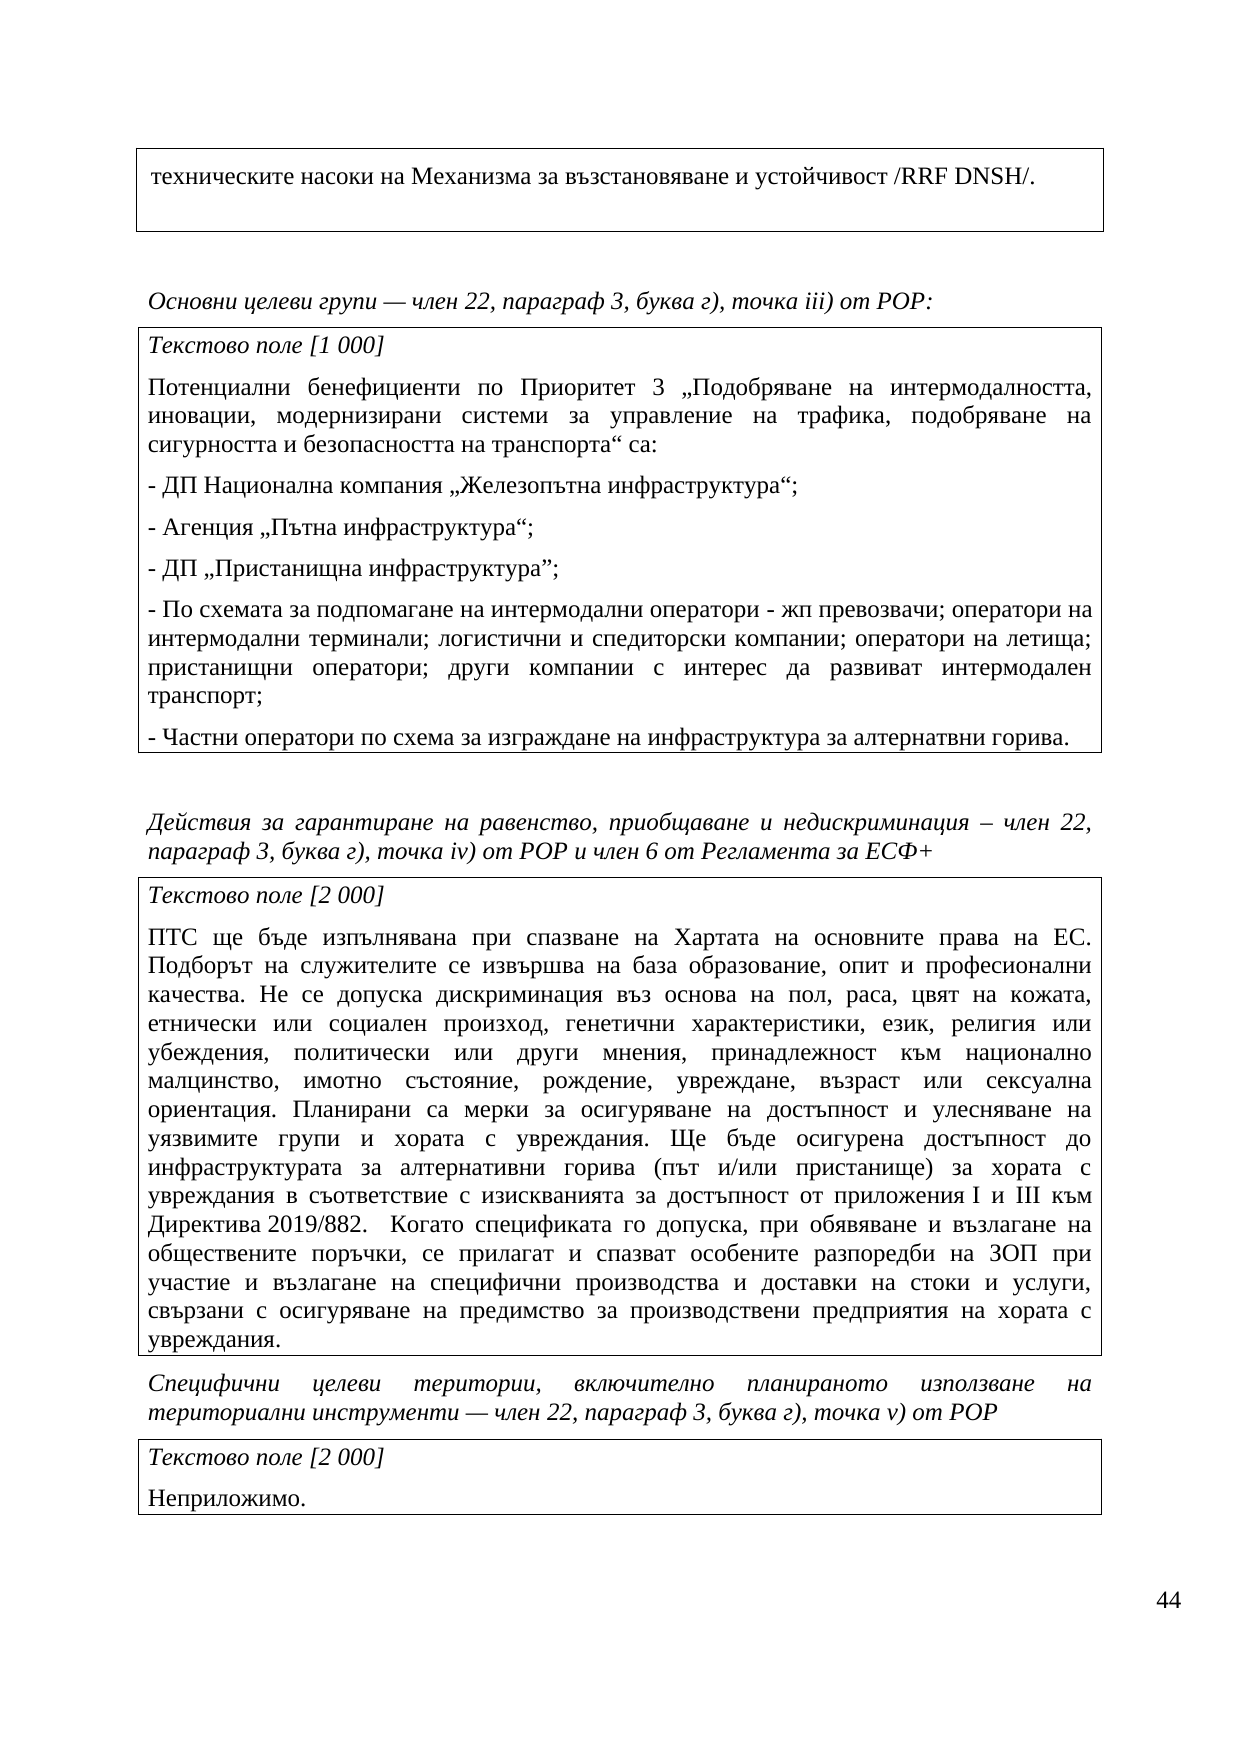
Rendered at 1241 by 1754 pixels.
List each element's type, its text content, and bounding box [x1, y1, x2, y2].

text - Агенция „Пътна инфраструктура“; [139, 508, 1101, 540]
text - ДП Национална компания „Железопътна инфраструктура“; [139, 467, 1101, 499]
text Текстово поле [2 000] [139, 1440, 1101, 1470]
text - ДП „Пристанищна инфраструктура”; [139, 550, 1101, 582]
text Потенциални бенефициенти по Приоритет 3 „Подобряване на интермодалността, иновации, модернизирани системи за управление на трафика, подобряване на сигурността и безопасността на транспорта“ са: [139, 368, 1101, 458]
text - По схемата за подпомагане на интермодални оператори - жп превозвачи; оператори на интермодални терминали; логистични и спедиторски компании; оператори на летища; пристанищни оператори; други компании с интерес да развиват интермодален транспорт; [139, 591, 1101, 709]
text Специфични целеви територии, включително планираното използване на териториални инструменти — член 22, параграф 3, буква г), точка v) от РОР [148, 1368, 1093, 1426]
text Действия за гарантиране на равенство, приобщаване и недискриминация – член 22, параграф 3, буква г), точка iv) от РОР и член 6 от Регламента за ЕСФ+ [148, 807, 1093, 865]
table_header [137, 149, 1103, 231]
text Неприложимо. [139, 1480, 1101, 1514]
text Основни целеви групи — член 22, параграф 3, буква г), точка iii) от РОР: [148, 286, 1093, 315]
text Текстово поле [1 000] [139, 328, 1101, 359]
text ПТС ще бъде изпълнявана при спазване на Хартата на основните права на ЕС. Подборът на служителите се извършва на база образование, опит и професионални качества. Не се допуска дискриминация въз основа на пол, раса, цвят на кожата, етнически или социален произход, генетични характеристики, език, религия или убеждения, политически или други мнения, принадлежност към национално малцинство, имотно състояние, рождение, увреждане, възраст или сексуална ориентация. Планирани са мерки за осигуряване на достъпност и улесняване на уязвимите групи и хората с увреждания. Ще бъде осигурена достъпност до инфраструктурата за алтернативни горива (път и/или пристанище) за хората с увреждания в съответствие с изискванията за достъпност от приложения I и III към Директива 2019/882. Когато спецификата го допуска, при обявяване и възлагане на обществените поръчки, се прилагат и спазват особените разпоредби на ЗОП при участие и възлагане на специфични производства и доставки на стоки и услуги, свързани с осигуряване на предимство за производствени предприятия на хората с увреждания. [139, 918, 1101, 1355]
text Текстово поле [2 000] [139, 878, 1101, 909]
text - Частни оператори по схема за изграждане на инфраструктура за алтернатвни горива. [139, 718, 1101, 752]
